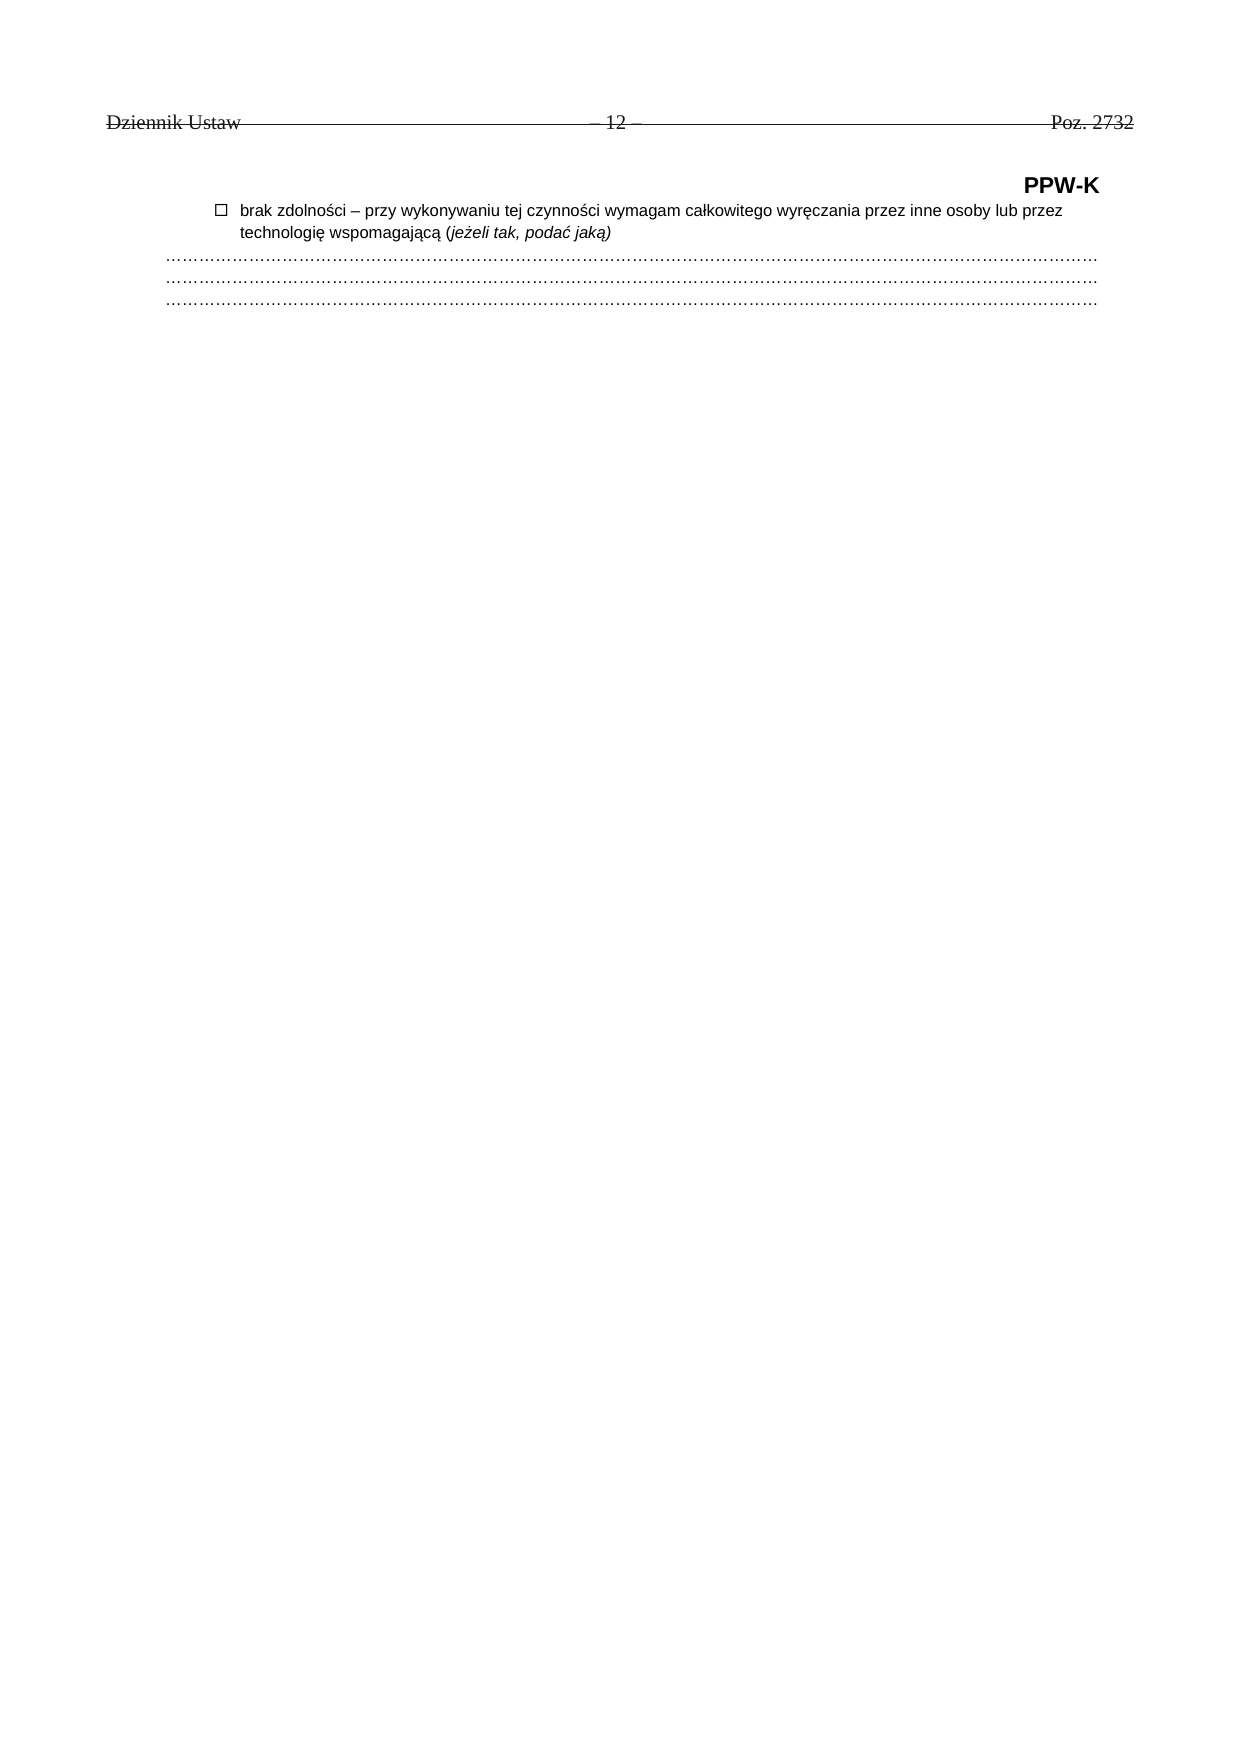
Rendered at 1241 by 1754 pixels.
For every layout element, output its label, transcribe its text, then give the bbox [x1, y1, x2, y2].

list brak zdolności – przy wykonywaniu tej czynności wymagam całkowitego wyręczania przez inne osoby lub przez technologię wspomagającą (jeżeli tak, podać jaką) [214, 201, 1104, 242]
text …………………………………………………………………………………………………………………………………………………… [165, 268, 1104, 287]
text …………………………………………………………………………………………………………………………………………………… [165, 290, 1104, 309]
text …………………………………………………………………………………………………………………………………………………… [165, 246, 1104, 265]
